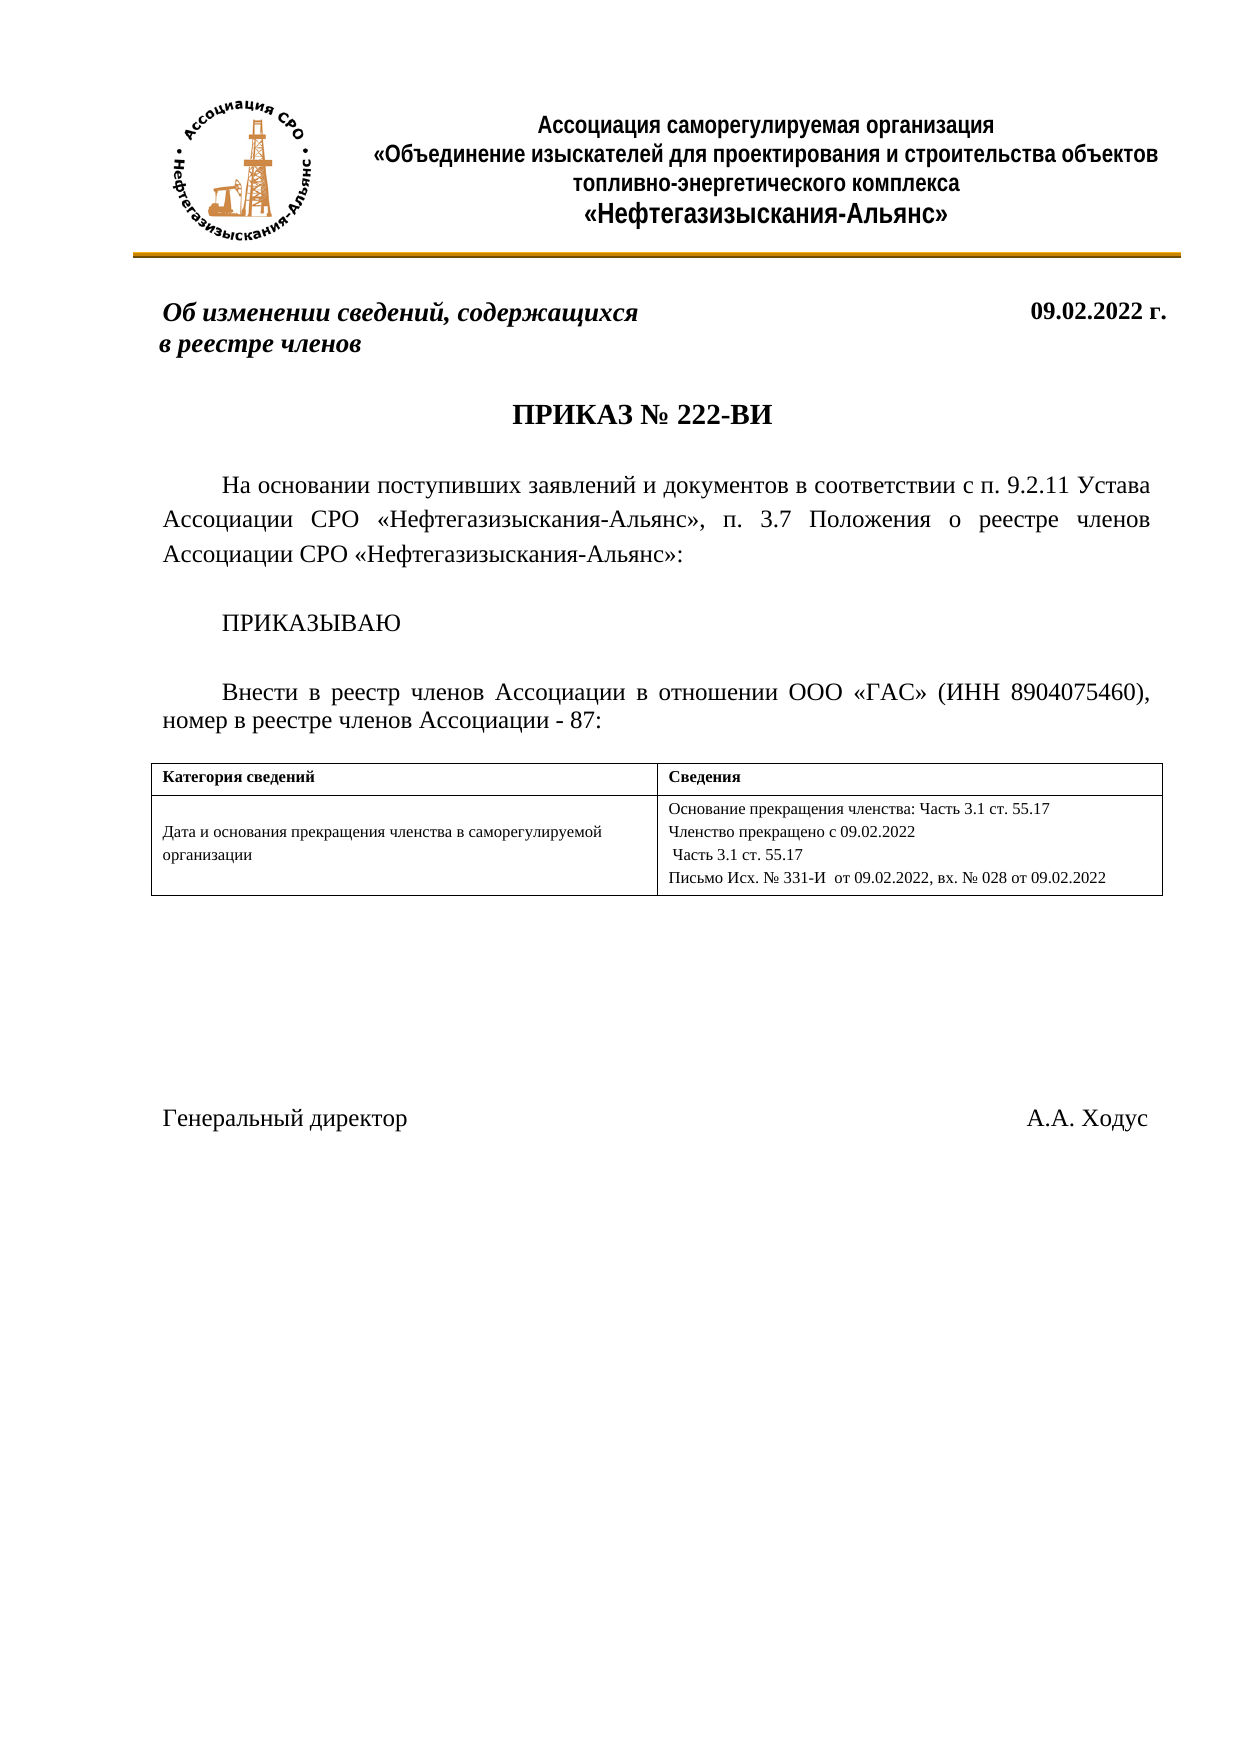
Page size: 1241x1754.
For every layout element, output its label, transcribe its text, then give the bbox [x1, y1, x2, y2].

text Внести в реестр членов Ассоциации в отношении ООО «ГАС» (ИНН 8904075460), номер в реестре членов Ассоциации - 87: [162, 677, 1152, 734]
table_header Об изменении сведений, содержащихся в реестре членов [148, 296, 657, 358]
text На основании поступивших заявлений и документов в соответствии с п. 9.2.11 Устава Ассоциации СРО «Нефтегазизыскания-Альянс», п. 3.7 Положения о реестре членов Ассоциации СРО «Нефтегазизыскания-Альянс»: [162, 470, 1152, 568]
text ПРИКАЗЫВАЮ [162, 608, 1152, 637]
table_header [133, 89, 351, 251]
text Генеральный директор А.А. Ходус [162, 1103, 1152, 1132]
table_cell Основание прекращения членства: Часть 3.1 ст. 55.17 Членство прекращено с 09.02.2022 Часть 3.1 ст. 55.17 Письмо Исх. № 331-И от 09.02.2022, вх. № 028 от 09.02.2022 [658, 796, 1162, 895]
table_header Категория сведений [152, 764, 657, 795]
picture [165, 93, 319, 247]
table_header Ассоциация саморегулируемая организация «Объединение изыскателей для проектирования и строительства объектов топливно-энергетического комплекса «Нефтегазизыскания-Альянс» [351, 89, 1181, 251]
text ПРИКАЗ № 222-ВИ [133, 397, 1152, 431]
table_cell Дата и основания прекращения членства в саморегулируемой организации [152, 796, 657, 895]
table_header Сведения [658, 764, 1162, 795]
table_header 09.02.2022 г. [657, 296, 1181, 358]
